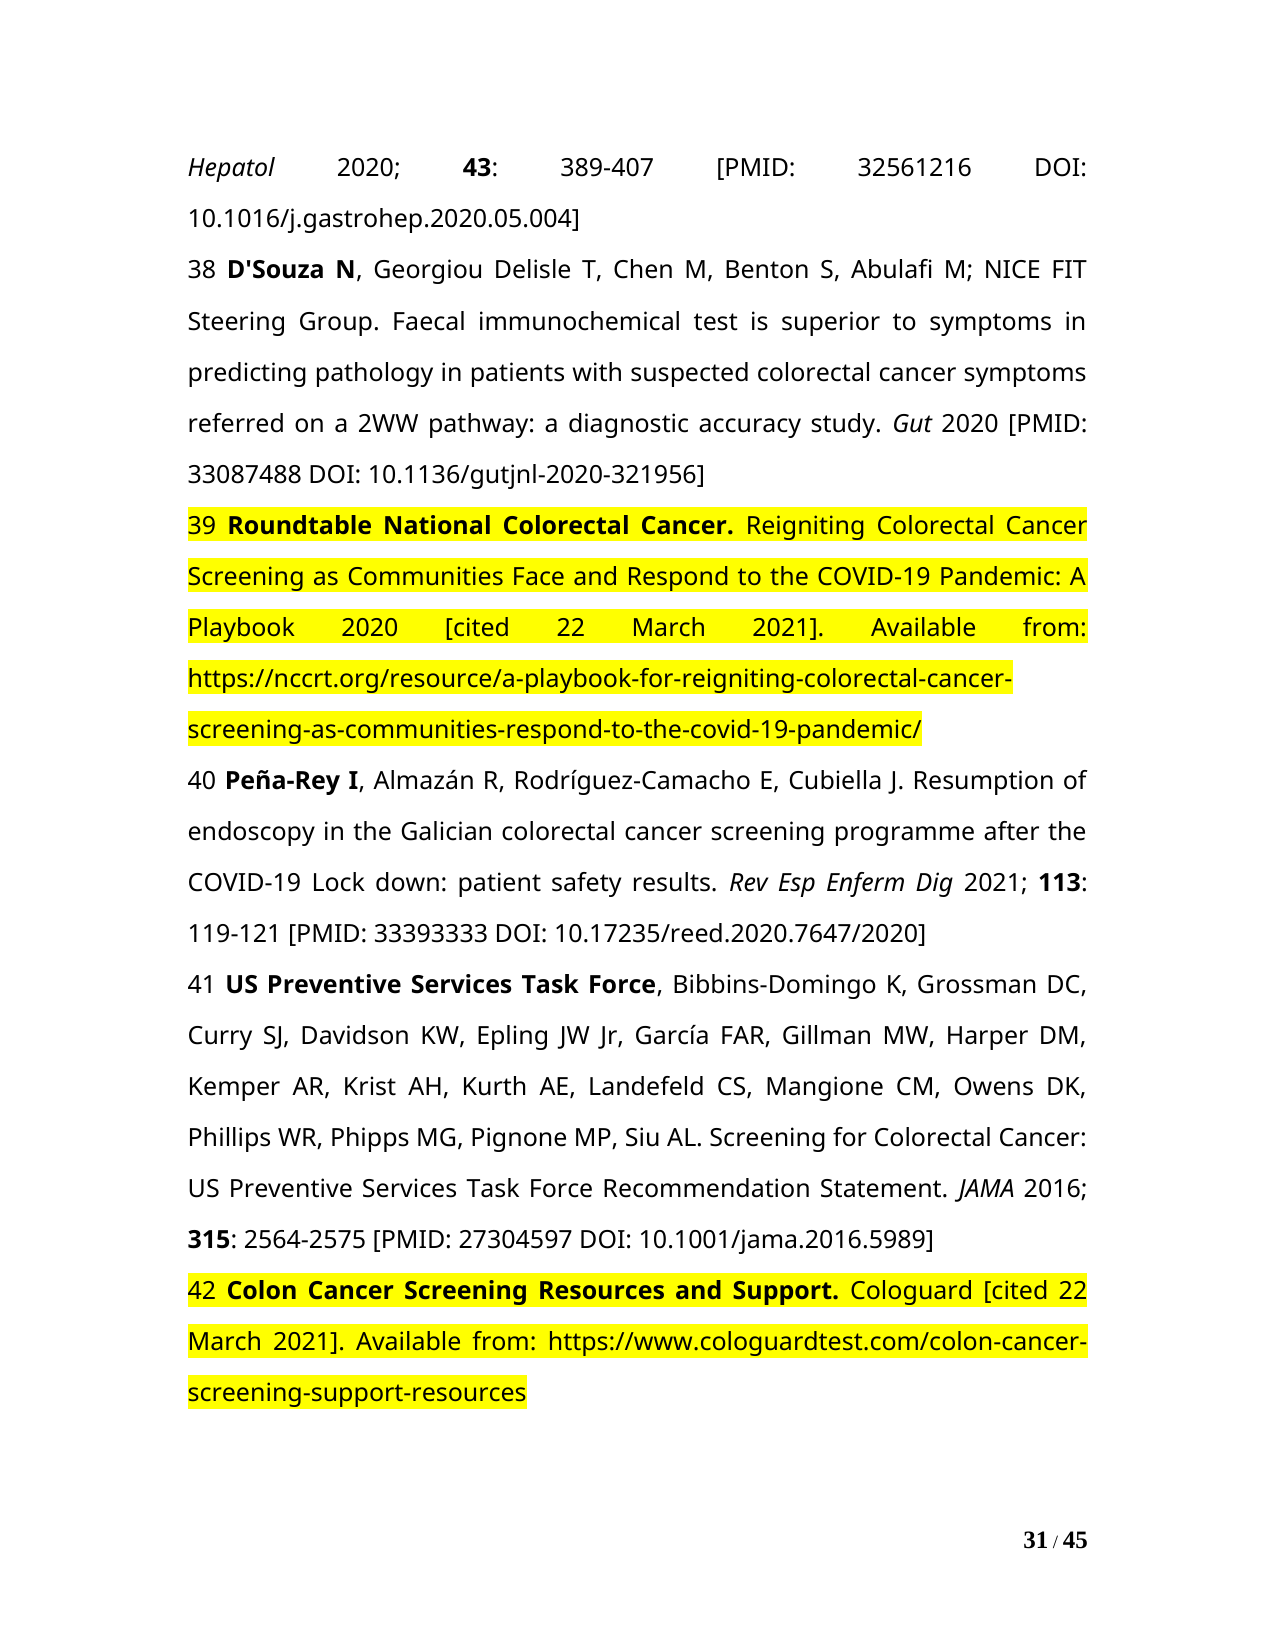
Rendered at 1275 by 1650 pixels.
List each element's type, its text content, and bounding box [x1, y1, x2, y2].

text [187, 150, 1087, 235]
text 41 US Preventive Services Task Force, Bibbins-Domingo K, Grossman DC, Curry SJ, Davidson KW, Epling JW Jr, García FAR, Gillman MW, Harper DM, Kemper AR, Krist AH, Kurth AE, Landefeld CS, Mangione CM, Owens DK, Phillips WR, Phipps MG, Pignone MP, Siu AL. Screening for Colorectal Cancer: US Preventive Services Task Force Recommendation Statement. JAMA 2016; 315: 2564-2575 [PMID: 27304597 DOI: 10.1001/jama.2016.5989] [187, 967, 1087, 1256]
text 42 Colon Cancer Screening Resources and Support. Cologuard [cited 22 March 2021]. Available from: https://www.cologuardtest.com/colon-cancer-screening-support-resources [187, 1273, 1087, 1409]
text 38 D'Souza N, Georgiou Delisle T, Chen M, Benton S, Abulafi M; NICE FIT Steering Group. Faecal immunochemical test is superior to symptoms in predicting pathology in patients with suspected colorectal cancer symptoms referred on a 2WW pathway: a diagnostic accuracy study. Gut 2020 [PMID: 33087488 DOI: 10.1136/gutjnl-2020-321956] [187, 252, 1087, 490]
text 40 Peña-Rey I, Almazán R, Rodríguez-Camacho E, Cubiella J. Resumption of endoscopy in the Galician colorectal cancer screening programme after the COVID-19 Lock down: patient safety results. Rev Esp Enferm Dig 2021; 113: 119-121 [PMID: 33393333 DOI: 10.17235/reed.2020.7647/2020] [187, 762, 1087, 950]
text 39 Roundtable National Colorectal Cancer. Reigniting Colorectal Cancer Screening as Communities Face and Respond to the COVID-19 Pandemic: A Playbook 2020 [cited 22 March 2021]. Available from: https://nccrt.org/resource/a-playbook-for-reigniting-colorectal-cancer-screening-as-communities-respond-to-the-covid-19-pandemic/ [187, 507, 1087, 746]
